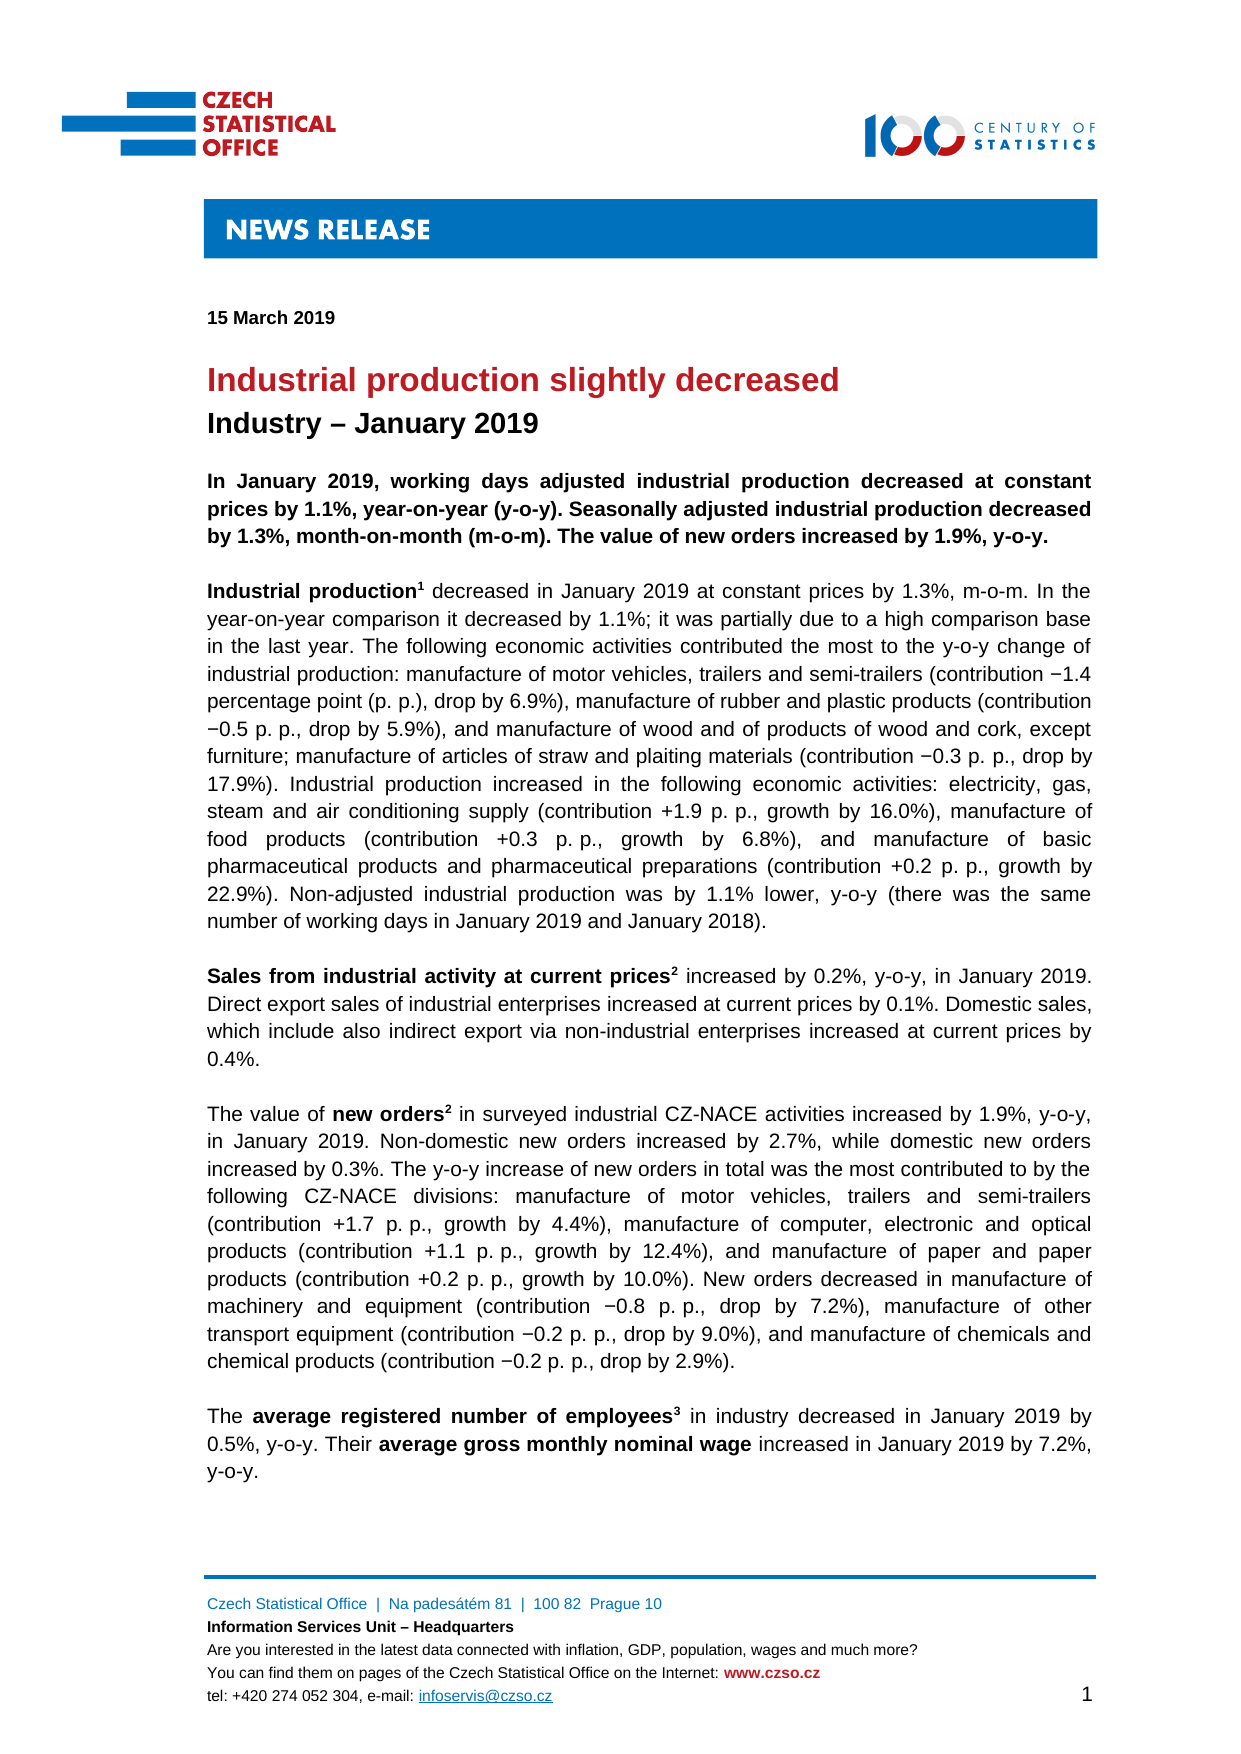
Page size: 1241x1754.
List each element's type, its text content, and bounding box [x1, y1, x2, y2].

text In January 2019, working days adjusted industrial production decreased at constant prices by 1.1%, year-on-year (y-o-y). Seasonally adjusted industrial production decreased by 1.3%, month-on-month (m-o-m). The value of new orders increased by 1.9%, y-o-y. [207, 469, 1092, 548]
text The average registered number of employees3 in industry decreased in January 2019 by 0.5%, y-o-y. Their average gross monthly nominal wage increased in January 2019 by 7.2%, y-o-y. [207, 1404, 1092, 1483]
picture [865, 114, 1095, 157]
text Industrial production1 decreased in January 2019 at constant prices by 1.3%, m-o-m. In the year-on-year comparison it decreased by 1.1%; it was partially due to a high comparison base in the last year. The following economic activities contributed the most to the y-o-y change of industrial production: manufacture of motor vehicles, trailers and semi-trailers (contribution −1.4 percentage point (p. p.), drop by 6.9%), manufacture of rubber and plastic products (contribution −0.5 p. p., drop by 5.9%), and manufacture of wood and of products of wood and cork, except furniture; manufacture of articles of straw and plaiting materials (contribution −0.3 p. p., drop by 17.9%). Industrial production increased in the following economic activities: electricity, gas, steam and air conditioning supply (contribution +1.9 p. p., growth by 16.0%), manufacture of food products (contribution +0.3 p. p., growth by 6.8%), and manufacture of basic pharmaceutical products and pharmaceutical preparations (contribution +0.2 p. p., growth by 22.9%). Non-adjusted industrial production was by 1.1% lower, y-o-y (there was the same number of working days in January 2019 and January 2018). [207, 579, 1092, 933]
text Sales from industrial activity at current prices2 increased by 0.2%, y-o-y, in January 2019. Direct export sales of industrial enterprises increased at current prices by 0.1%. Domestic sales, which include also indirect export via non-industrial enterprises increased at current prices by 0.4%. [207, 964, 1092, 1071]
text The value of new orders2 in surveyed industrial CZ-NACE activities increased by 1.9%, y-o-y, in January 2019. Non-domestic new orders increased by 2.7%, while domestic new orders increased by 0.3%. The y-o-y increase of new orders in total was the most contributed to by the following CZ-NACE divisions: manufacture of motor vehicles, trailers and semi-trailers (contribution +1.7 p. p., growth by 4.4%), manufacture of computer, electronic and optical products (contribution +1.1 p. p., growth by 12.4%), and manufacture of paper and paper products (contribution +0.2 p. p., growth by 10.0%). New orders decreased in manufacture of machinery and equipment (contribution −0.8 p. p., drop by 7.2%), manufacture of other transport equipment (contribution −0.2 p. p., drop by 9.0%), and manufacture of chemicals and chemical products (contribution −0.2 p. p., drop by 2.9%). [207, 1102, 1092, 1373]
text 15 March 2019 [207, 307, 1092, 329]
title Industrial production slightly decreased [207, 361, 1092, 398]
text Industry – January 2019 [207, 407, 1092, 440]
